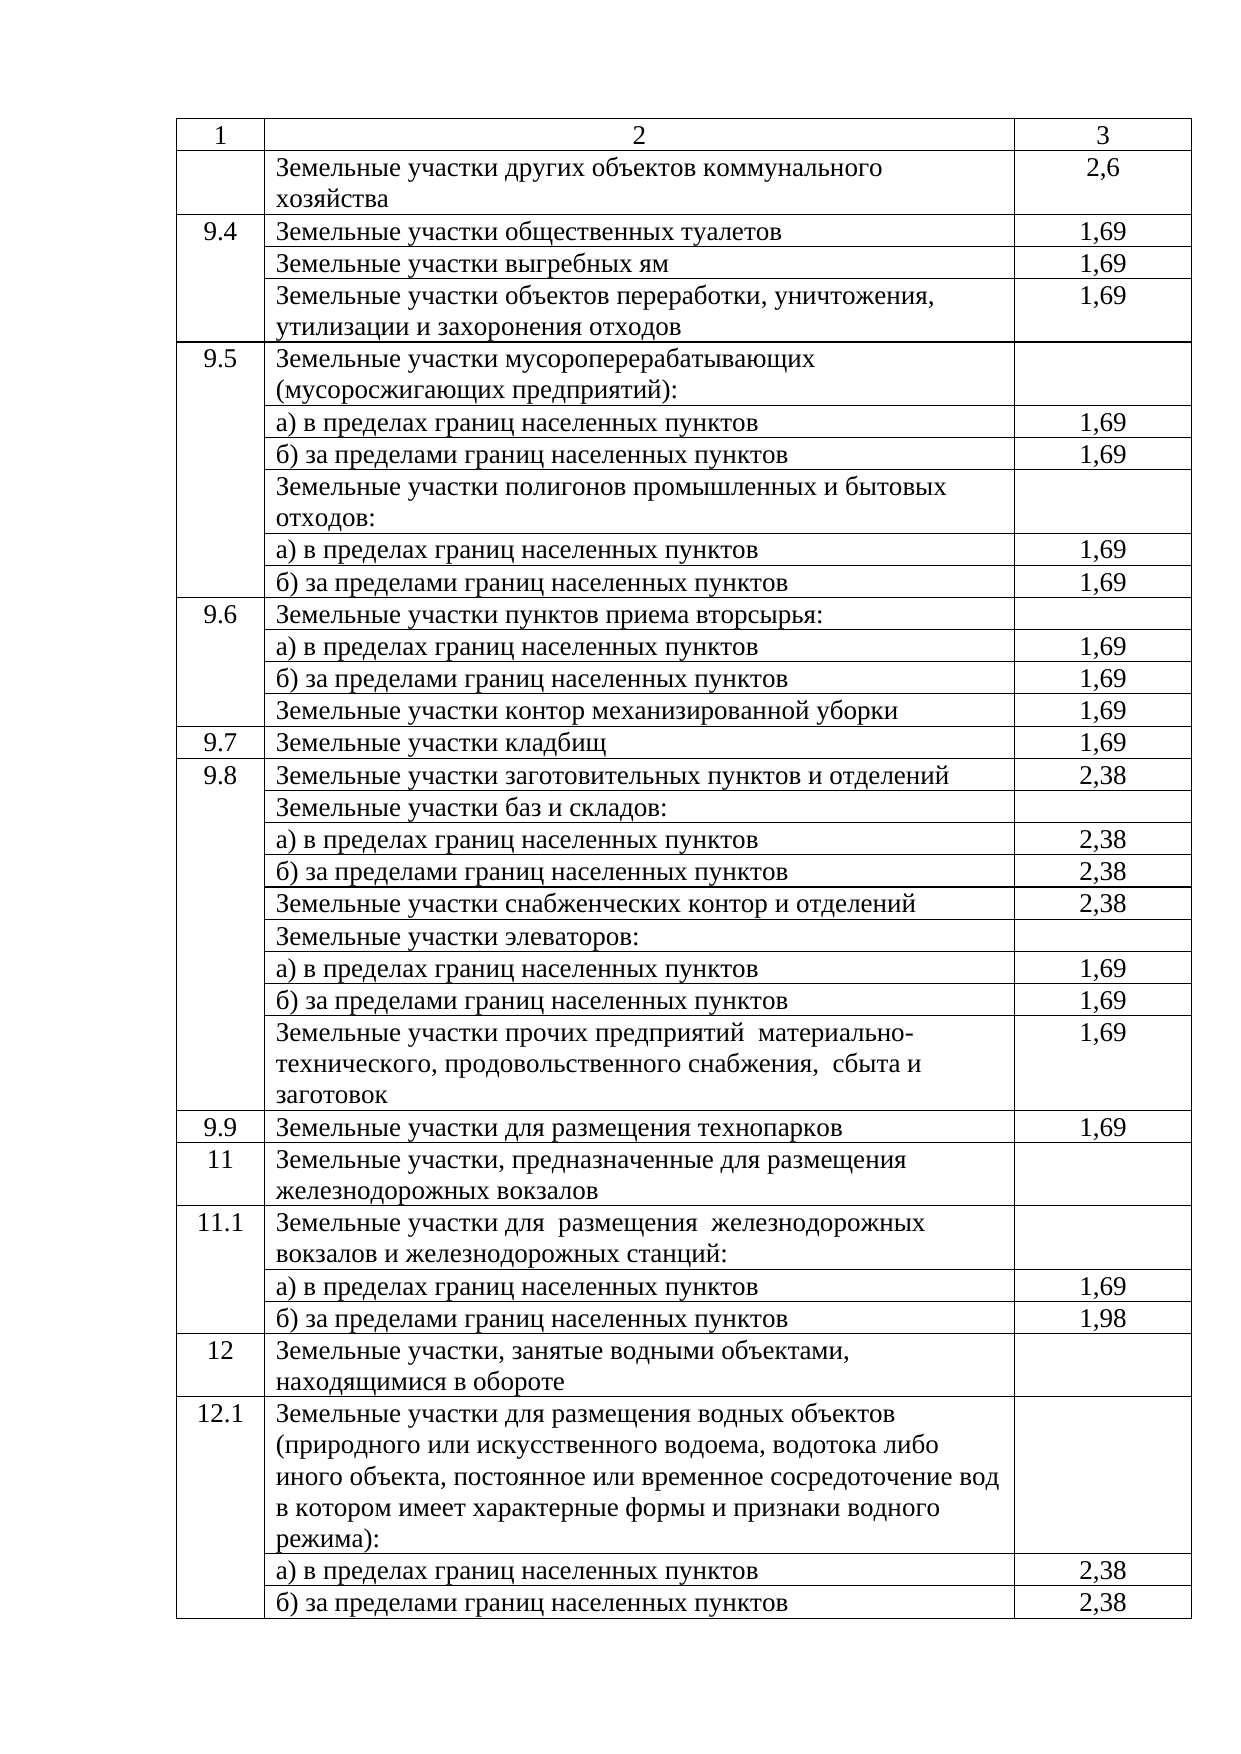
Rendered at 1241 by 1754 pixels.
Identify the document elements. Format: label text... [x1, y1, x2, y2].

table_cell 1,69 [1015, 662, 1191, 693]
table_cell [1015, 598, 1191, 629]
table_cell Земельные участки снабженческих контор и отделений [265, 888, 1014, 919]
table_cell 1,69 [1015, 952, 1191, 983]
table_cell 9.9 [177, 1111, 264, 1142]
table_cell 2,38 [1015, 759, 1191, 790]
table_cell [1015, 1334, 1191, 1396]
table_cell [1015, 1397, 1191, 1553]
table_cell б) за пределами границ населенных пунктов [265, 438, 1014, 469]
table_header 2 [265, 119, 1014, 150]
table_cell 9.4 [177, 215, 264, 341]
table_cell Земельные участки, предназначенные для размещения железнодорожных вокзалов [265, 1143, 1014, 1205]
table_cell 1,69 [1015, 984, 1191, 1015]
table_cell 9.7 [177, 727, 264, 758]
table_cell [1015, 470, 1191, 532]
table_cell б) за пределами границ населенных пунктов [265, 1302, 1014, 1333]
table_cell [1015, 920, 1191, 951]
table_cell 1,69 [1015, 1111, 1191, 1142]
table_cell Земельные участки общественных туалетов [265, 215, 1014, 246]
table_cell 1,69 [1015, 279, 1191, 341]
table_cell Земельные участки прочих предприятий материально-технического, продовольственного снабжения, сбыта и заготовок [265, 1016, 1014, 1110]
table_cell 2,6 [1015, 151, 1191, 214]
table_cell 12 [177, 1334, 264, 1396]
table_header 3 [1015, 119, 1191, 150]
table_cell б) за пределами границ населенных пунктов [265, 662, 1014, 693]
table_cell 1,69 [1015, 694, 1191, 726]
table_cell б) за пределами границ населенных пунктов [265, 984, 1014, 1015]
table_cell Земельные участки для размещения водных объектов (природного или искусственного водоема, водотока либо иного объекта, постоянное или временное сосредоточение вод в котором имеет характерные формы и признаки водного режима): [265, 1397, 1014, 1553]
table_cell Земельные участки пунктов приема вторсырья: [265, 598, 1014, 629]
table_cell [1015, 791, 1191, 822]
table_cell Земельные участки полигонов промышленных и бытовых отходов: [265, 470, 1014, 532]
table_cell 2,38 [1015, 855, 1191, 886]
table_cell [1015, 343, 1191, 405]
table_cell Земельные участки кладбищ [265, 727, 1014, 758]
table_cell 11.1 [177, 1206, 264, 1333]
table_cell 2,38 [1015, 1554, 1191, 1585]
table_cell а) в пределах границ населенных пунктов [265, 534, 1014, 564]
table_cell а) в пределах границ населенных пунктов [265, 823, 1014, 854]
table_cell 1,69 [1015, 630, 1191, 661]
table_cell б) за пределами границ населенных пунктов [265, 855, 1014, 886]
table_cell 1,69 [1015, 215, 1191, 246]
table_cell а) в пределах границ населенных пунктов [265, 406, 1014, 437]
table_cell [1015, 1206, 1191, 1268]
table_cell Земельные участки для размещения железнодорожных вокзалов и железнодорожных станций: [265, 1206, 1014, 1268]
table_cell Земельные участки, занятые водными объектами, находящимися в обороте [265, 1334, 1014, 1396]
table_cell 9.6 [177, 598, 264, 726]
table_header 1 [177, 119, 264, 150]
table_cell а) в пределах границ населенных пунктов [265, 1554, 1014, 1585]
table_cell Земельные участки баз и складов: [265, 791, 1014, 822]
table_cell Земельные участки выгребных ям [265, 247, 1014, 278]
table_cell 1,69 [1015, 534, 1191, 564]
table_cell Земельные участки мусороперерабатывающих (мусоросжигающих предприятий): [265, 343, 1014, 405]
table_cell б) за пределами границ населенных пунктов [265, 566, 1014, 597]
table_cell 2,38 [1015, 1586, 1191, 1617]
table_cell а) в пределах границ населенных пунктов [265, 630, 1014, 661]
table_cell [1015, 1143, 1191, 1205]
table_cell а) в пределах границ населенных пунктов [265, 1270, 1014, 1301]
table_cell 1,69 [1015, 566, 1191, 597]
table_cell Земельные участки для размещения технопарков [265, 1111, 1014, 1142]
table_cell 12.1 [177, 1397, 264, 1617]
table_cell 9.5 [177, 343, 264, 597]
table_cell Земельные участки объектов переработки, уничтожения, утилизации и захоронения отходов [265, 279, 1014, 341]
table_cell Земельные участки элеваторов: [265, 920, 1014, 951]
table_cell 11 [177, 1143, 264, 1205]
table_cell 2,38 [1015, 888, 1191, 919]
table_cell б) за пределами границ населенных пунктов [265, 1586, 1014, 1617]
table_cell 1,69 [1015, 406, 1191, 437]
table_cell Земельные участки заготовительных пунктов и отделений [265, 759, 1014, 790]
table_cell Земельные участки контор механизированной уборки [265, 694, 1014, 726]
table_cell 9.8 [177, 759, 264, 1110]
table_cell 1,69 [1015, 727, 1191, 758]
table_cell 1,69 [1015, 1270, 1191, 1301]
table_cell 2,38 [1015, 823, 1191, 854]
table_cell 1,69 [1015, 438, 1191, 469]
table_cell 1,98 [1015, 1302, 1191, 1333]
table_cell 1,69 [1015, 247, 1191, 278]
table_cell а) в пределах границ населенных пунктов [265, 952, 1014, 983]
table_cell 1,69 [1015, 1016, 1191, 1110]
table_cell Земельные участки других объектов коммунального хозяйства [265, 151, 1014, 214]
